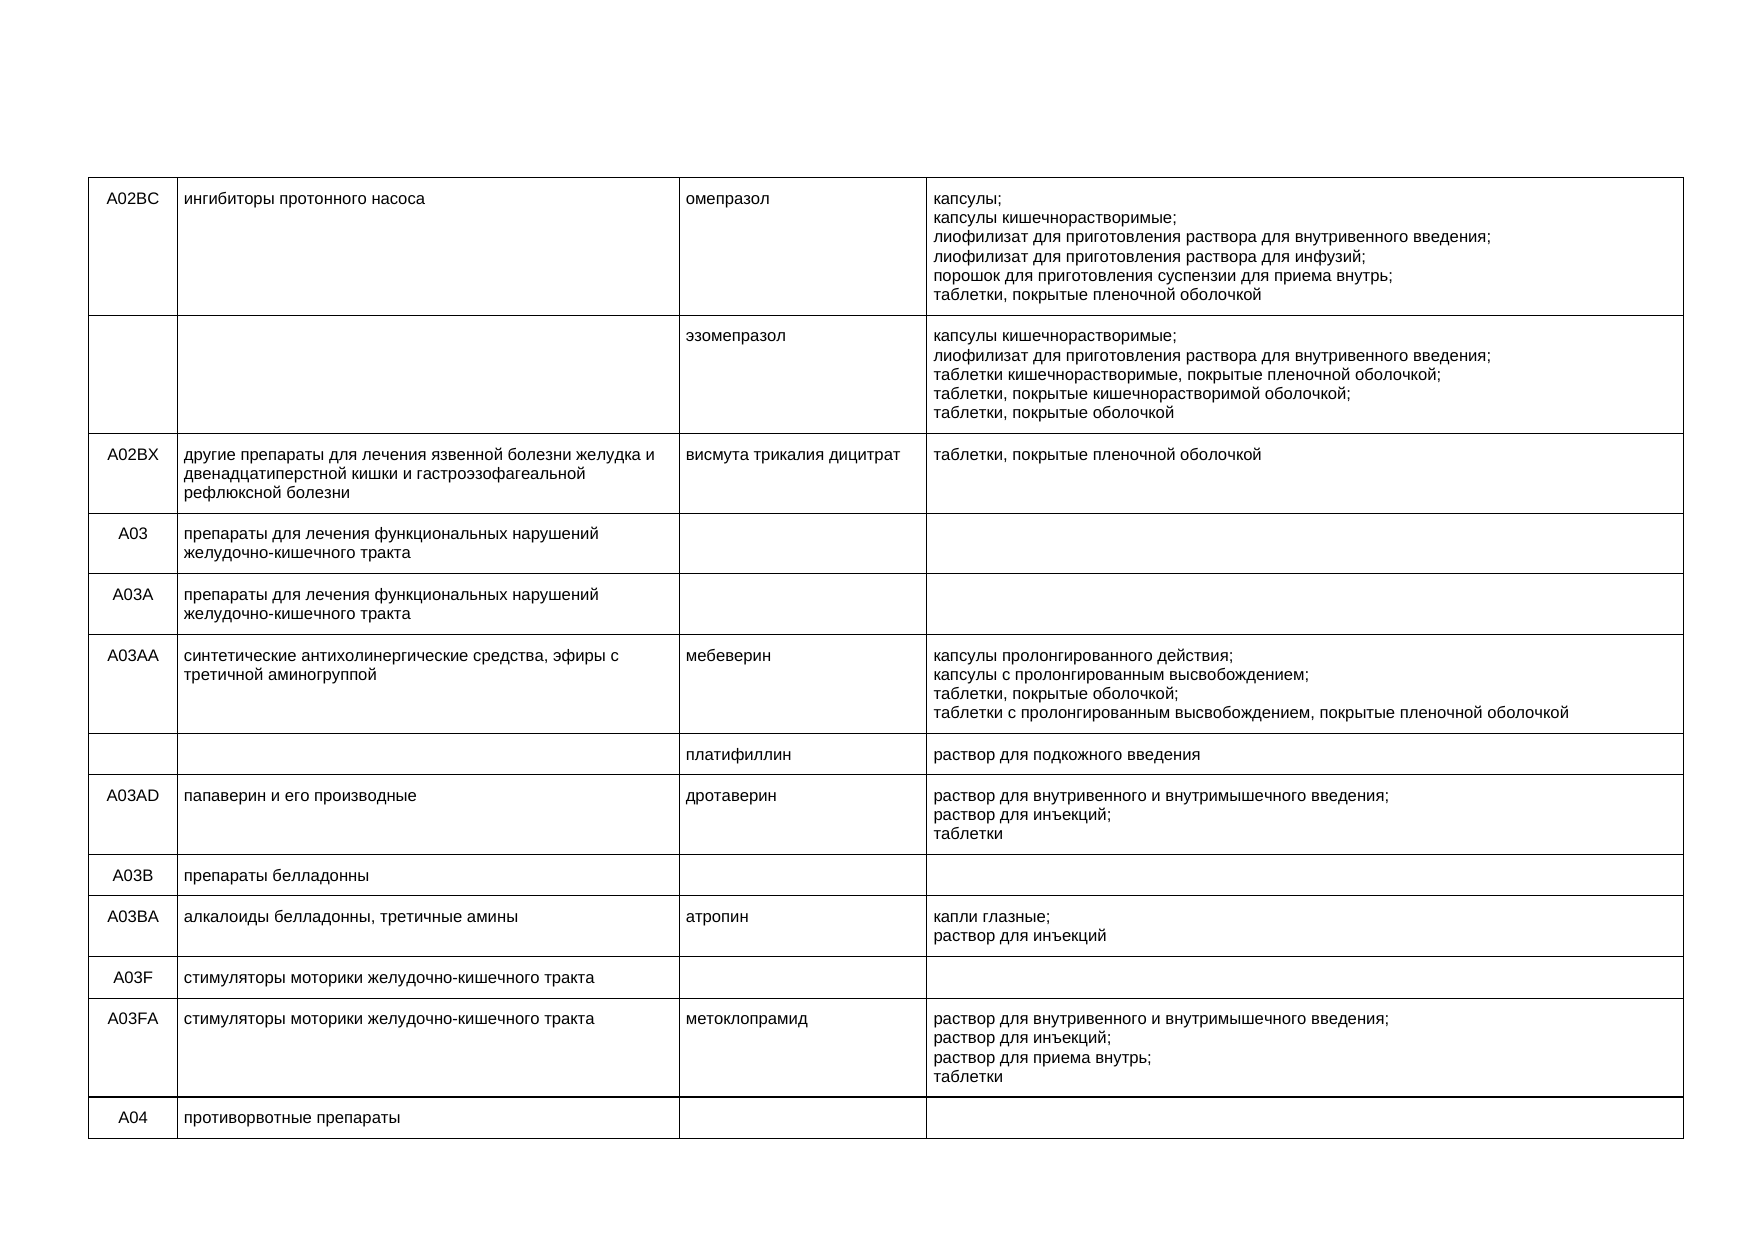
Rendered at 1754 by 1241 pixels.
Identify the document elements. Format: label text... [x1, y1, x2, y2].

table_cell папаверин и его производные [178, 775, 679, 854]
table_cell стимуляторы моторики желудочно-кишечного тракта [178, 999, 679, 1096]
table_cell [927, 514, 1683, 573]
table_cell препараты для лечения функциональных нарушений желудочно-кишечного тракта [178, 574, 679, 634]
table_cell синтетические антихолинергические средства, эфиры с третичной аминогруппой [178, 635, 679, 733]
table_cell другие препараты для лечения язвенной болезни желудка и двенадцатиперстной кишки и гастроэзофагеальной рефлюксной болезни [178, 434, 679, 512]
table_cell A03F [89, 957, 177, 997]
table_cell A03B [89, 855, 177, 895]
table_cell препараты белладонны [178, 855, 679, 895]
table_cell атропин [680, 896, 926, 956]
table_cell раствор для внутривенного и внутримышечного введения; раствор для инъекций; таблетки [927, 775, 1683, 854]
table_cell [680, 1098, 926, 1138]
table_cell платифиллин [680, 734, 926, 774]
table_cell метоклопрамид [680, 999, 926, 1096]
table_cell омепразол [680, 178, 926, 314]
table_cell A02BX [89, 434, 177, 512]
table_cell ингибиторы протонного насоса [178, 178, 679, 314]
table_cell [927, 1098, 1683, 1138]
table_cell [927, 855, 1683, 895]
table_cell [89, 316, 177, 433]
table_cell A03A [89, 574, 177, 634]
table_cell A04 [89, 1098, 177, 1138]
table_cell A03AD [89, 775, 177, 854]
table_cell [680, 855, 926, 895]
table_cell таблетки, покрытые пленочной оболочкой [927, 434, 1683, 512]
table_cell раствор для подкожного введения [927, 734, 1683, 774]
table_cell алкалоиды белладонны, третичные амины [178, 896, 679, 956]
table_cell [89, 734, 177, 774]
table_cell капсулы пролонгированного действия; капсулы с пролонгированным высвобождением; таблетки, покрытые оболочкой; таблетки с пролонгированным высвобождением, покрытые пленочной оболочкой [927, 635, 1683, 733]
table_cell [680, 514, 926, 573]
table_cell [680, 574, 926, 634]
table_cell раствор для внутривенного и внутримышечного введения; раствор для инъекций; раствор для приема внутрь; таблетки [927, 999, 1683, 1096]
table_cell [178, 734, 679, 774]
table_cell капсулы; капсулы кишечнорастворимые; лиофилизат для приготовления раствора для внутривенного введения; лиофилизат для приготовления раствора для инфузий; порошок для приготовления суспензии для приема внутрь; таблетки, покрытые пленочной оболочкой [927, 178, 1683, 314]
table_cell [927, 957, 1683, 997]
table_cell капли глазные; раствор для инъекций [927, 896, 1683, 956]
table_cell [680, 957, 926, 997]
table_cell препараты для лечения функциональных нарушений желудочно-кишечного тракта [178, 514, 679, 573]
table_cell капсулы кишечнорастворимые; лиофилизат для приготовления раствора для внутривенного введения; таблетки кишечнорастворимые, покрытые пленочной оболочкой; таблетки, покрытые кишечнорастворимой оболочкой; таблетки, покрытые оболочкой [927, 316, 1683, 433]
table_cell висмута трикалия дицитрат [680, 434, 926, 512]
table_cell [178, 316, 679, 433]
table_cell дротаверин [680, 775, 926, 854]
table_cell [178, 1098, 679, 1138]
table_cell A03FA [89, 999, 177, 1096]
table_cell A02BC [89, 178, 177, 314]
table_cell мебеверин [680, 635, 926, 733]
table_cell A03AA [89, 635, 177, 733]
table_cell A03BA [89, 896, 177, 956]
table_cell A03 [89, 514, 177, 573]
table_cell эзомепразол [680, 316, 926, 433]
table_cell [927, 574, 1683, 634]
table_cell стимуляторы моторики желудочно-кишечного тракта [178, 957, 679, 997]
